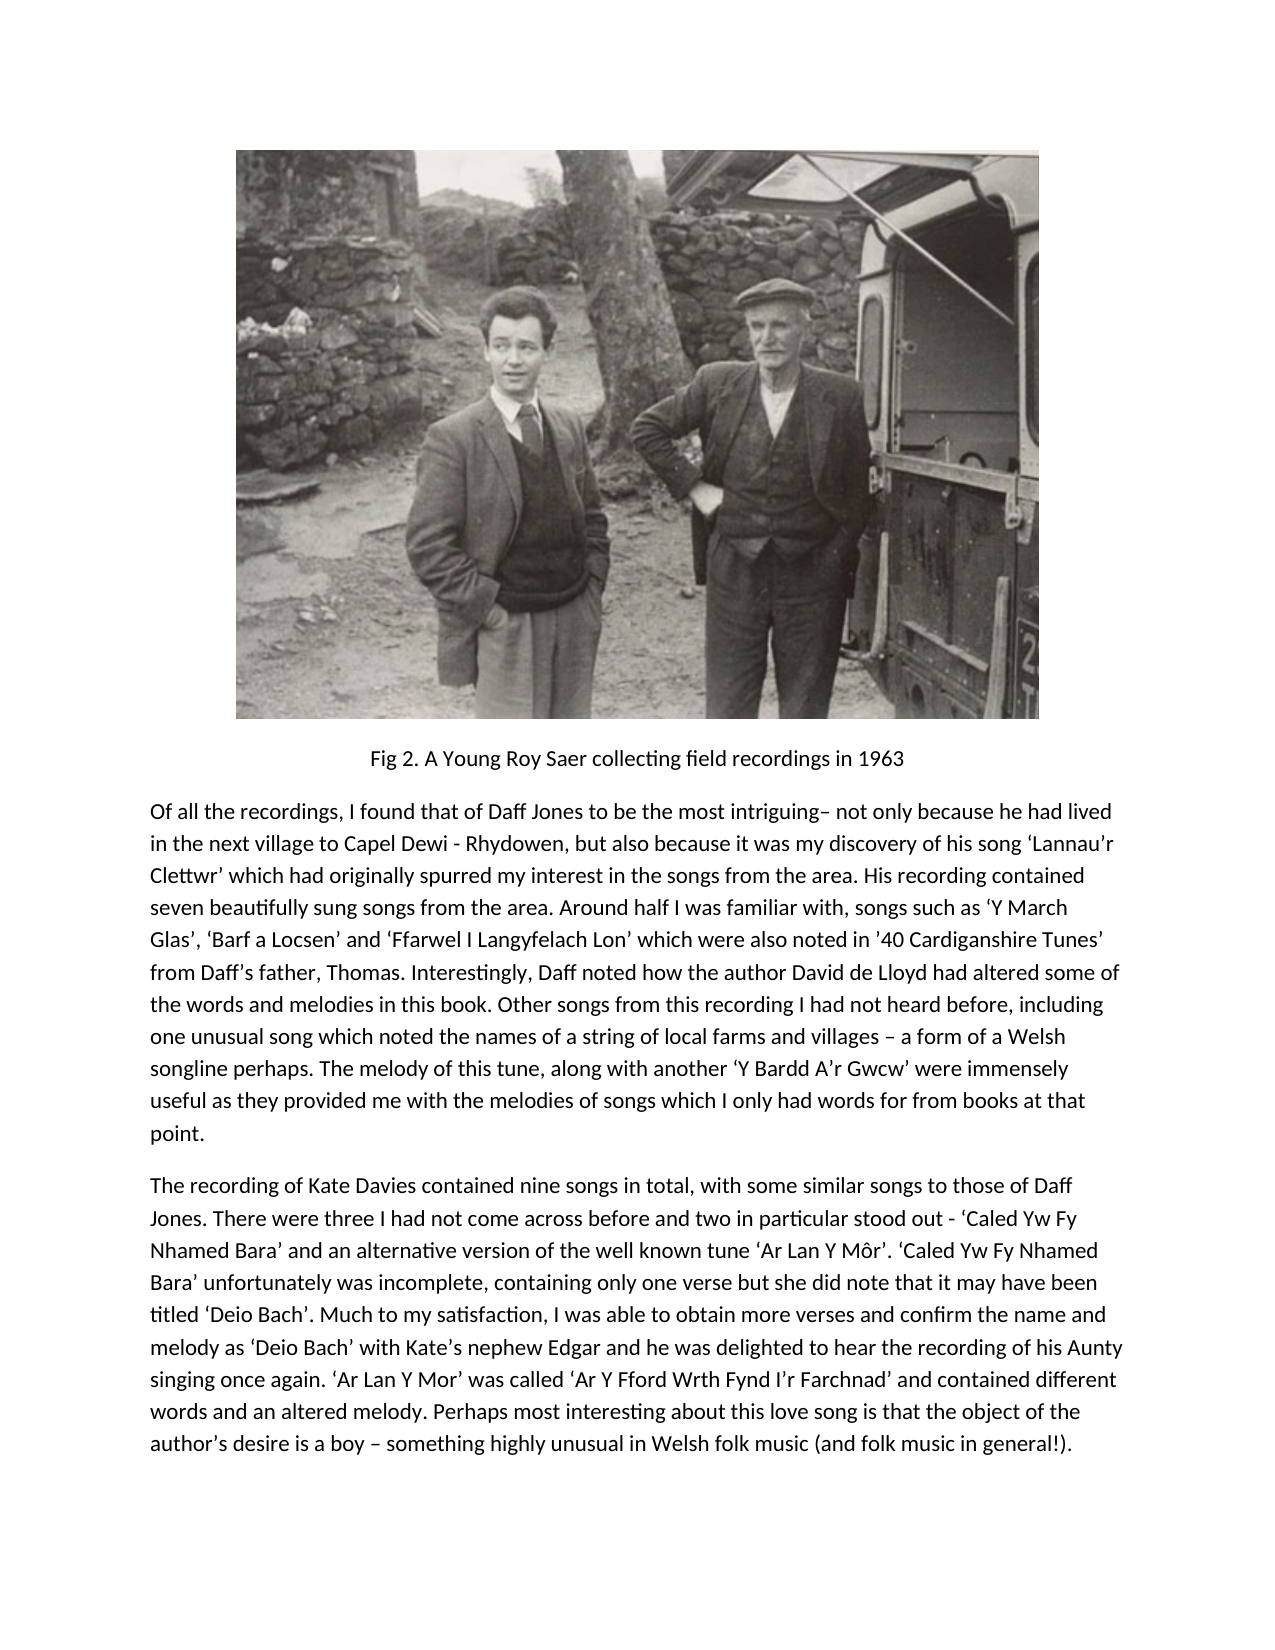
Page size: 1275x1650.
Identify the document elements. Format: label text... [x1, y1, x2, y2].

text Fig 2. A Young Roy Saer collecting field recordings in 1963 [150, 744, 1125, 772]
text The recording of Kate Davies contained nine songs in total, with some similar songs to those of Daff Jones. There were three I had not come across before and two in particular stood out - ‘Caled Yw Fy Nhamed Bara’ and an alternative version of the well known tune ‘Ar Lan Y Môr’. ‘Caled Yw Fy Nhamed Bara’ unfortunately was incomplete, containing only one verse but she did note that it may have been titled ‘Deio Bach’. Much to my satisfaction, I was able to obtain more verses and confirm the name and melody as ‘Deio Bach’ with Kate’s nephew Edgar and he was delighted to hear the recording of his Aunty singing once again. ‘Ar Lan Y Mor’ was called ‘Ar Y Fford Wrth Fynd I’r Farchnad’ and contained different words and an altered melody. Perhaps most interesting about this love song is that the object of the author’s desire is a boy – something highly unusual in Welsh folk music (and folk music in general!). [150, 1172, 1125, 1457]
text Of all the recordings, I found that of Daff Jones to be the most intriguing– not only because he had lived in the next village to Capel Dewi - Rhydowen, but also because it was my discovery of his song ‘Lannau’r Clettwr’ which had originally spurred my interest in the songs from the area. His recording contained seven beautifully sung songs from the area. Around half I was familiar with, songs such as ‘Y March Glas’, ‘Barf a Locsen’ and ‘Ffarwel I Langyfelach Lon’ which were also noted in ’40 Cardiganshire Tunes’ from Daff’s father, Thomas. Interestingly, Daff noted how the author David de Lloyd had altered some of the words and melodies in this book. Other songs from this recording I had not heard before, including one unusual song which noted the names of a string of local farms and villages – a form of a Welsh songline perhaps. The melody of this tune, along with another ‘Y Bardd A’r Gwcw’ were immensely useful as they provided me with the melodies of songs which I only had words for from books at that point. [150, 797, 1125, 1147]
picture [236, 150, 1039, 719]
